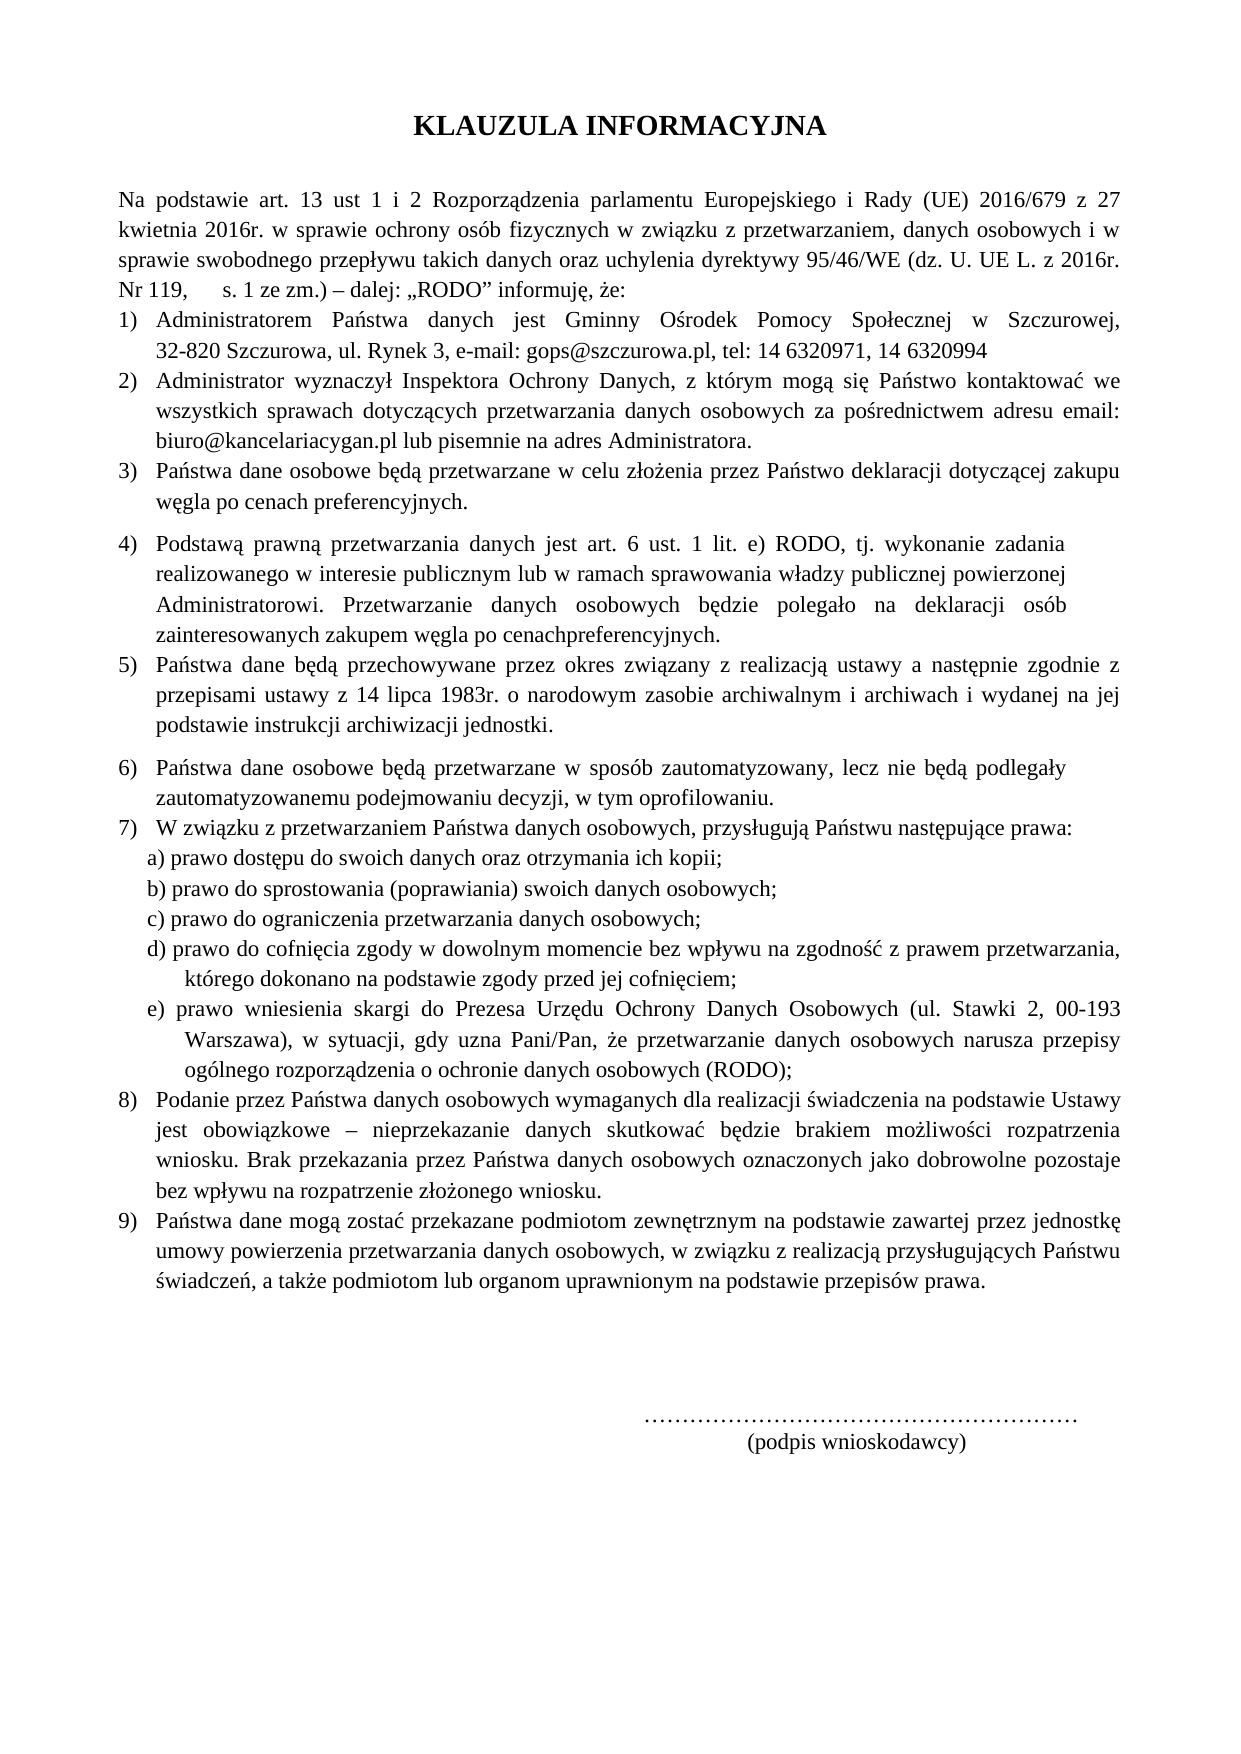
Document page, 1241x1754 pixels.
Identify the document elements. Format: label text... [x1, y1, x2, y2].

list Państwa dane mogą zostać przekazane podmiotom zewnętrznym na podstawie zawartej przez jednostkę umowy powierzenia przetwarzania danych osobowych, w związku z realizacją przysługujących Państwu świadczeń, a także podmiotom lub organom uprawnionym na podstawie przepisów prawa. [118, 1207, 1122, 1294]
list d) prawo do cofnięcia zgody w dowolnym momencie bez wpływu na zgodność z prawem przetwarzania, którego dokonano na podstawie zgody przed jej cofnięciem; [147, 935, 1122, 992]
list Państwa dane osobowe będą przetwarzane w celu złożenia przez Państwo deklaracji dotyczącej zakupu węgla po cenach preferencyjnych. [118, 457, 1122, 514]
list e) prawo wniesienia skargi do Prezesa Urzędu Ochrony Danych Osobowych (ul. Stawki 2, 00-193 Warszawa), w sytuacji, gdy uzna Pani/Pan, że przetwarzanie danych osobowych narusza przepisy ogólnego rozporządzenia o ochronie danych osobowych (RODO); [147, 996, 1122, 1082]
list Państwa dane będą przechowywane przez okres związany z realizacją ustawy a następnie zgodnie z przepisami ustawy z 14 lipca 1983r. o narodowym zasobie archiwalnym i archiwach i wydanej na jej podstawie instrukcji archiwizacji jednostki. [118, 651, 1122, 738]
text ………………………………………………… [643, 1375, 1122, 1428]
list b) prawo do sprostowania (poprawiania) swoich danych osobowych; [147, 875, 1122, 901]
list a) prawo dostępu do swoich danych oraz otrzymania ich kopii; [147, 844, 1122, 871]
list c) prawo do ograniczenia przetwarzania danych osobowych; [147, 905, 1122, 931]
list Administrator wyznaczył Inspektora Ochrony Danych, z którym mogą się Państwo kontaktować we wszystkich sprawach dotyczących przetwarzania danych osobowych za pośrednictwem adresu email: biuro@kancelariacygan.pl lub pisemnie na adres Administratora. [118, 367, 1122, 454]
text (podpis wnioskodawcy) [118, 1428, 1122, 1454]
list Podanie przez Państwa danych osobowych wymaganych dla realizacji świadczenia na podstawie Ustawy jest obowiązkowe – nieprzekazanie danych skutkować będzie brakiem możliwości rozpatrzenia wniosku. Brak przekazania przez Państwa danych osobowych oznaczonych jako dobrowolne pozostaje bez wpływu na rozpatrzenie złożonego wniosku. [118, 1086, 1122, 1203]
text Na podstawie art. 13 ust 1 i 2 Rozporządzenia parlamentu Europejskiego i Rady (UE) 2016/679 z 27 kwietnia 2016r. w sprawie ochrony osób fizycznych w związku z przetwarzaniem, danych osobowych i w sprawie swobodnego przepływu takich danych oraz uchylenia dyrektywy 95/46/WE (dz. U. UE L. z 2016r. Nr 119, s. 1 ze zm.) – dalej: „RODO” informuję, że: [118, 186, 1122, 303]
list W związku z przetwarzaniem Państwa danych osobowych, przysługują Państwu następujące prawa: [118, 814, 1122, 841]
text KLAUZULA INFORMACYJNA [118, 108, 1122, 142]
list Państwa dane osobowe będą przetwarzane w sposób zautomatyzowany, lecz nie będą podlegały zautomatyzowanemu podejmowaniu decyzji, w tym oprofilowaniu. [118, 754, 1067, 810]
list Podstawą prawną przetwarzania danych jest art. 6 ust. 1 lit. e) RODO, tj. wykonanie zadania realizowanego w interesie publicznym lub w ramach sprawowania władzy publicznej powierzonej Administratorowi. Przetwarzanie danych osobowych będzie polegało na deklaracji osób zainteresowanych zakupem węgla po cenachpreferencyjnych. [118, 530, 1068, 647]
list Administratorem Państwa danych jest Gminny Ośrodek Pomocy Społecznej w Szczurowej, 32-820 Szczurowa, ul. Rynek 3, e-mail: gops@szczurowa.pl, tel: 14 6320971, 14 6320994 [118, 306, 1122, 363]
